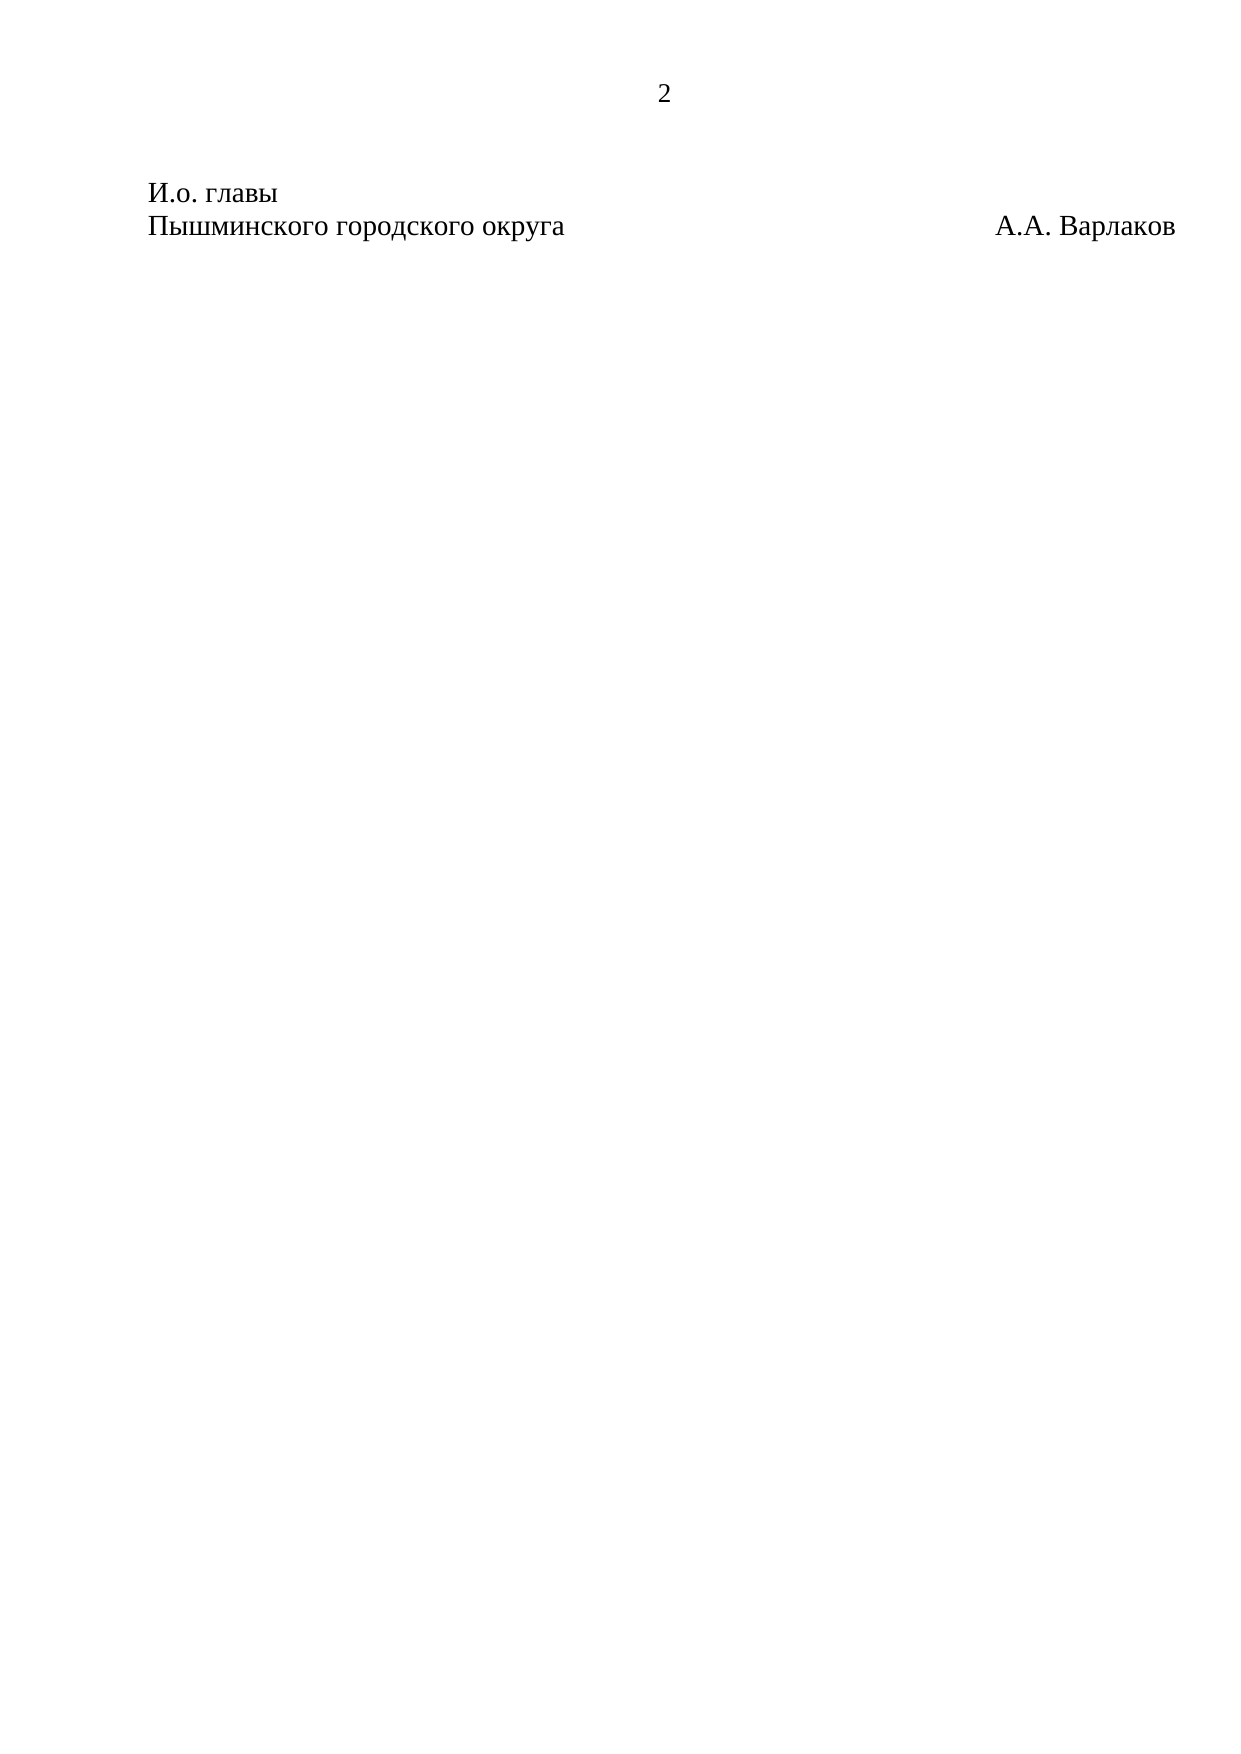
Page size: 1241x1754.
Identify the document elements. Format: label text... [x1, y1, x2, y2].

text Пышминского городского округа А.А. Варлаков [148, 208, 1181, 242]
text И.о. главы [148, 175, 1181, 208]
